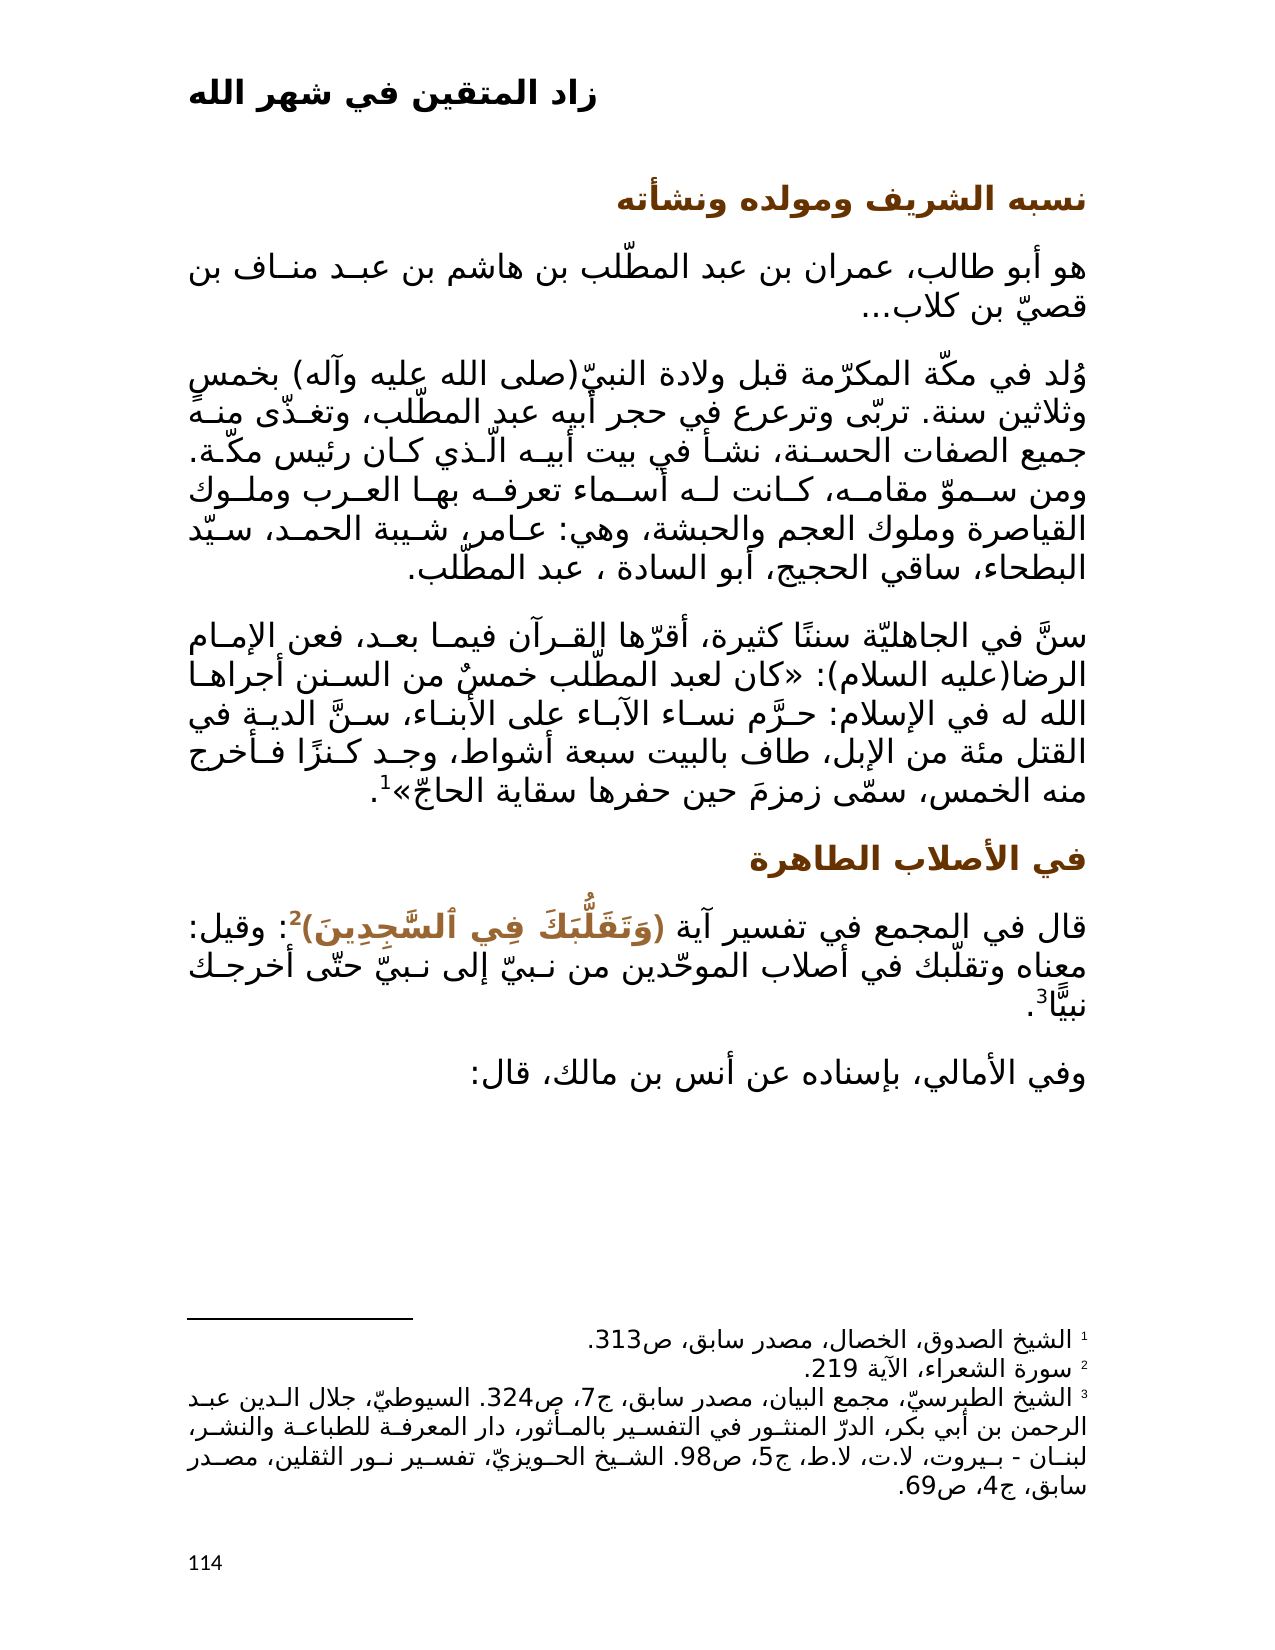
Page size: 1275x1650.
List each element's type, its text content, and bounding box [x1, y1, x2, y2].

text هو أبو طالب، عمران بن عبد المطّلب بن هاشم بن عبد مناف بن قصيّ بن كلاب... [187, 247, 1087, 325]
text وُلد في مكّة المكرّمة قبل ولادة النبيّ(صلى الله عليه وآله) بخمسٍ وثلاثين سنة. تربّى وترعرع في حجر أبيه عبد المطّلب، وتغذّى منه جميع الصفات الحسنة، نشأ في بيت أبيه الّذي كان رئيس مكّة. ومن سموّ مقامه، كانت له أسماء تعرفه بها العرب وملوك القياصرة وملوك العجم والحبشة، وهي: عامر، شيبة الحمد، سيّد البطحاء، ساقي الحجيج، أبو السادة ، عبد المطّلب. [187, 354, 1087, 587]
text نسبه الشريف ومولده ونشأته [187, 179, 1087, 218]
text سنَّ في الجاهليّة سننًا كثيرة، أقرّها القرآن فيما بعد، فعن الإمام الرضا(عليه السلام): «كان لعبد المطّلب خمسٌ من السنن أجراها الله له في الإسلام: حرَّم نساء الآباء على الأبناء، سنَّ الدية في القتل مئة من الإبل، طاف بالبيت سبعة أشواط، وجد كنزًا فأخرج منه الخمس، سمّى زمزمَ حين حفرها سقاية الحاجّ». [187, 616, 1087, 811]
text في الأصلاب الطاهرة [187, 840, 1087, 879]
text وفي الأمالي، بإسناده عن أنس بن مالك، قال: [187, 1053, 1087, 1092]
text قال في المجمع في تفسير آية ﴿وَتَقَلُّبَكَ فِي ٱلسَّٰجِدِينَ﴾: وقيل: معناه وتقلّبك في أصلاب الموحّدين من نبيّ إلى نبيّ حتّى أخرجك نبيًّا. [187, 908, 1087, 1024]
